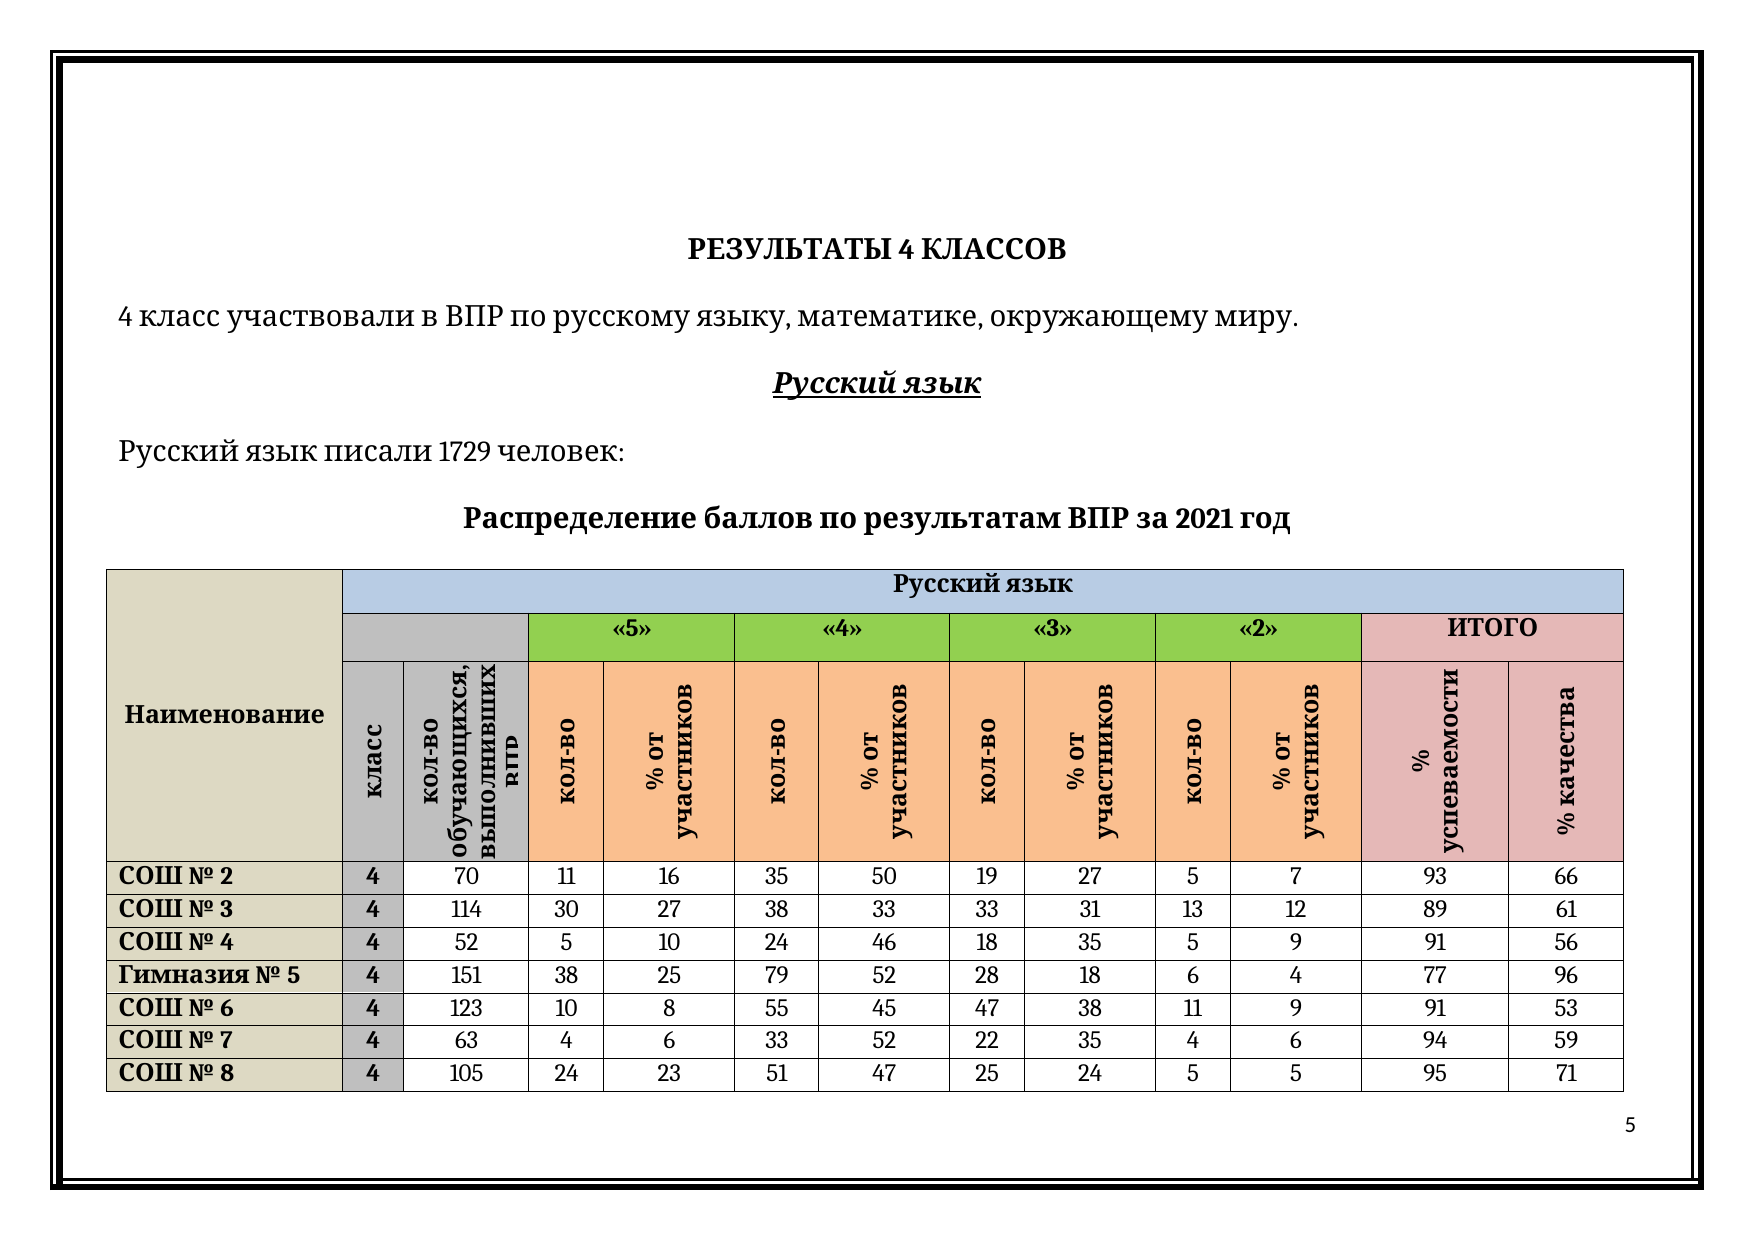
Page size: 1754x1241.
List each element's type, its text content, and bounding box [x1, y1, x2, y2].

table_cell 56 [1509, 928, 1623, 960]
text 4 класс участвовали в ВПР по русскому языку, математике, окружающему миру. [118, 301, 1636, 334]
text Русский язык писали 1729 человек: [118, 435, 1636, 468]
table_cell 89 [1362, 895, 1508, 927]
table_header Русский язык [343, 570, 1623, 613]
table_cell СОШ № 6 [107, 994, 342, 1025]
table_header Наименование [107, 570, 342, 861]
table_cell 95 [1362, 1059, 1508, 1091]
table_cell 94 [1362, 1026, 1508, 1058]
table_cell 45 [819, 994, 949, 1025]
table_cell 10 [529, 994, 603, 1025]
table_cell 5 [1231, 1059, 1361, 1091]
table_cell 12 [1231, 895, 1361, 927]
table_cell 33 [950, 895, 1024, 927]
table_cell 35 [1025, 928, 1155, 960]
table_cell 4 [343, 895, 403, 927]
table_cell 9 [1231, 928, 1361, 960]
table_cell кол-во [735, 662, 818, 861]
table_cell 151 [404, 961, 528, 992]
table_cell % от участников [1231, 662, 1361, 861]
table_cell 114 [404, 895, 528, 927]
table_cell СОШ № 3 [107, 895, 342, 927]
table_cell 35 [1025, 1026, 1155, 1058]
text Распределение баллов по результатам ВПР за 2021 год [118, 502, 1636, 535]
table_cell СОШ № 4 [107, 928, 342, 960]
table_cell 61 [1509, 895, 1623, 927]
table_cell 38 [529, 961, 603, 992]
table_cell 71 [1509, 1059, 1623, 1091]
table_cell 55 [735, 994, 818, 1025]
table_cell «2» [1156, 614, 1361, 661]
table_cell 4 [1156, 1026, 1230, 1058]
table_cell 6 [1156, 961, 1230, 992]
table_cell 79 [735, 961, 818, 992]
table_cell 70 [404, 862, 528, 894]
table_cell кол-во обучающихся, выполнивших ВПР [404, 662, 528, 861]
table_cell ИТОГО [1362, 614, 1623, 661]
table_cell кол-во [950, 662, 1024, 861]
table_cell 4 [343, 928, 403, 960]
table_cell 5 [1156, 1059, 1230, 1091]
table_cell 4 [343, 961, 403, 992]
table_cell 24 [735, 928, 818, 960]
table_cell 27 [1025, 862, 1155, 894]
text Русский язык [118, 368, 1636, 401]
table_cell 6 [1231, 1026, 1361, 1058]
table_cell 51 [735, 1059, 818, 1091]
table_cell 30 [529, 895, 603, 927]
table_cell 6 [604, 1026, 734, 1058]
table_cell 4 [343, 862, 403, 894]
table_cell 52 [404, 928, 528, 960]
table_cell 53 [1509, 994, 1623, 1025]
table_cell % качества [1509, 662, 1623, 861]
table_cell 52 [819, 1026, 949, 1058]
table_cell кол-во [1156, 662, 1230, 861]
table_cell 9 [1231, 994, 1361, 1025]
table_cell 10 [604, 928, 734, 960]
table_cell 25 [950, 1059, 1024, 1091]
table_cell 31 [1025, 895, 1155, 927]
table_cell 66 [1509, 862, 1623, 894]
table_cell [343, 614, 528, 661]
table_cell СОШ № 7 [107, 1026, 342, 1058]
table_cell 93 [1362, 862, 1508, 894]
table_cell 19 [950, 862, 1024, 894]
table_cell % от участников [819, 662, 949, 861]
table_cell 4 [529, 1026, 603, 1058]
table_cell СОШ № 8 [107, 1059, 342, 1091]
table_cell 11 [529, 862, 603, 894]
text РЕЗУЛЬТАТЫ 4 КЛАССОВ [118, 233, 1636, 267]
table_cell % от участников [604, 662, 734, 861]
table_cell 38 [735, 895, 818, 927]
table_cell 4 [343, 994, 403, 1025]
table_cell 33 [735, 1026, 818, 1058]
table_cell 91 [1362, 928, 1508, 960]
table_cell 38 [1025, 994, 1155, 1025]
table_cell 4 [343, 1026, 403, 1058]
table_cell 25 [604, 961, 734, 992]
table_cell «4» [735, 614, 949, 661]
table_cell 18 [1025, 961, 1155, 992]
table_cell кол-во [529, 662, 603, 861]
table_cell 16 [604, 862, 734, 894]
table_cell 47 [950, 994, 1024, 1025]
table_cell 18 [950, 928, 1024, 960]
table_cell 63 [404, 1026, 528, 1058]
table_cell 35 [735, 862, 818, 894]
table_cell 91 [1362, 994, 1508, 1025]
table_cell 59 [1509, 1026, 1623, 1058]
table_cell класс [343, 662, 403, 861]
table_cell 4 [343, 1059, 403, 1091]
table_cell «3» [950, 614, 1155, 661]
table_cell 24 [1025, 1059, 1155, 1091]
table_cell 13 [1156, 895, 1230, 927]
table_cell 27 [604, 895, 734, 927]
table_cell 50 [819, 862, 949, 894]
table_cell 47 [819, 1059, 949, 1091]
table_cell 11 [1156, 994, 1230, 1025]
table_cell Гимназия № 5 [107, 961, 342, 992]
table_cell 46 [819, 928, 949, 960]
table_cell 7 [1231, 862, 1361, 894]
table_cell % успеваемости [1362, 662, 1508, 861]
table_cell 105 [404, 1059, 528, 1091]
table_cell 5 [1156, 928, 1230, 960]
table_cell «5» [529, 614, 734, 661]
table_cell 8 [604, 994, 734, 1025]
table_cell 22 [950, 1026, 1024, 1058]
table_cell 123 [404, 994, 528, 1025]
table_cell 77 [1362, 961, 1508, 992]
table_cell 4 [1231, 961, 1361, 992]
table_cell 96 [1509, 961, 1623, 992]
table_cell 5 [1156, 862, 1230, 894]
table_cell 23 [604, 1059, 734, 1091]
table_cell 33 [819, 895, 949, 927]
table_cell 5 [529, 928, 603, 960]
table_cell 52 [819, 961, 949, 992]
table_cell 28 [950, 961, 1024, 992]
table_cell СОШ № 2 [107, 862, 342, 894]
table_cell 24 [529, 1059, 603, 1091]
table_cell % от участников [1025, 662, 1155, 861]
